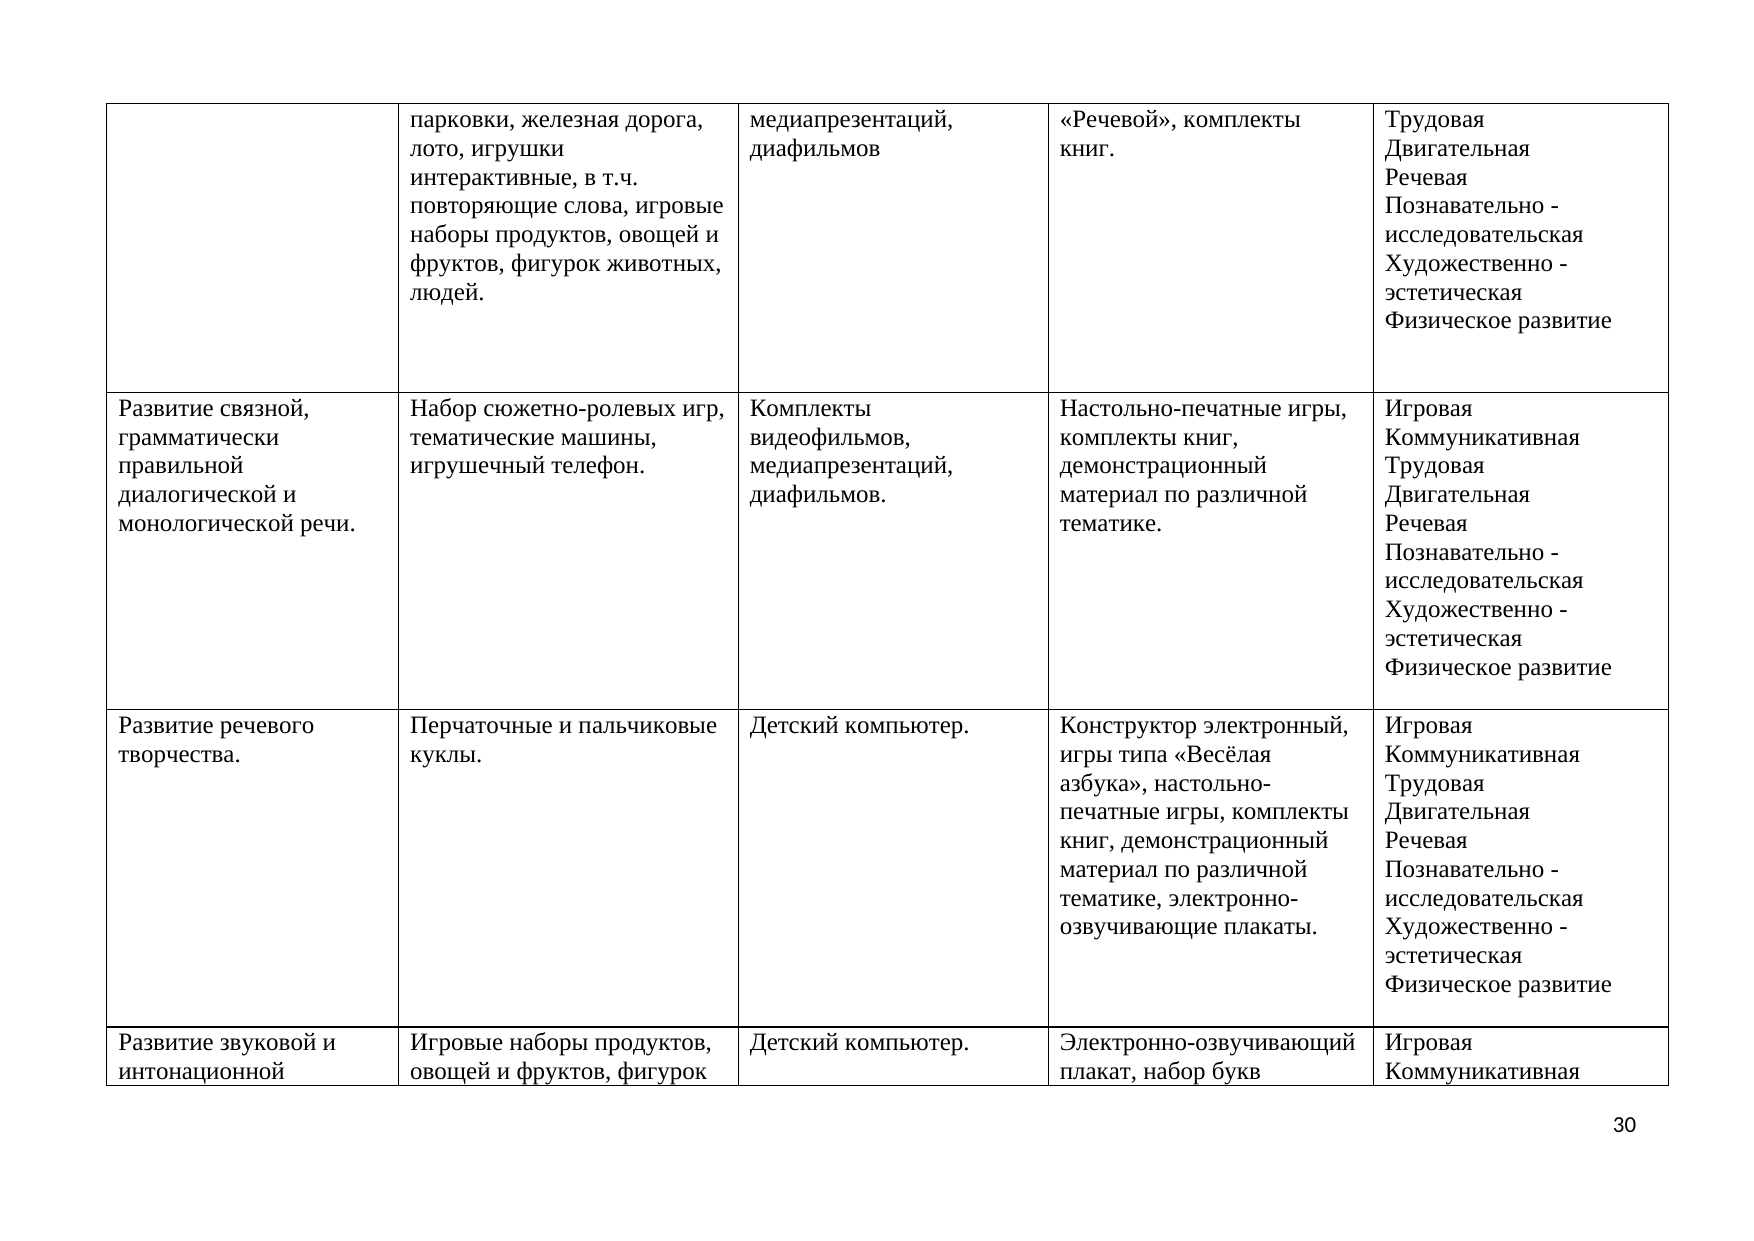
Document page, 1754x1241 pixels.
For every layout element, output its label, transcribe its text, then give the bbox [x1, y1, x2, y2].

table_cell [399, 1028, 738, 1085]
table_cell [1049, 104, 1373, 392]
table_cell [107, 104, 398, 392]
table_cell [739, 104, 1048, 392]
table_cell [1374, 104, 1668, 392]
table_cell Игровая Коммуникативная Трудовая Двигательная Речевая Познавательно - исследовательская Художественно - эстетическая Физическое развитие [1374, 710, 1668, 1026]
table_cell Развитие речевого творчества. [107, 710, 398, 1026]
table_cell Детский компьютер. [739, 1028, 1048, 1085]
table_cell Настольно-печатные игры, комплекты книг, демонстрационный материал по различной тематике. [1049, 393, 1373, 709]
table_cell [1049, 1028, 1373, 1085]
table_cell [107, 1028, 398, 1085]
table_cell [1374, 1028, 1668, 1085]
table_cell Конструктор электронный, игры типа «Весёлая азбука», настольно-печатные игры, комплекты книг, демонстрационный материал по различной тематике, электронно-озвучивающие плакаты. [1049, 710, 1373, 1026]
table_cell Развитие связной, грамматически правильной диалогической и монологической речи. [107, 393, 398, 709]
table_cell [399, 104, 738, 392]
table_cell Детский компьютер. [739, 710, 1048, 1026]
table_cell Набор сюжетно-ролевых игр, тематические машины, игрушечный телефон. [399, 393, 738, 709]
table_cell Игровая Коммуникативная Трудовая Двигательная Речевая Познавательно - исследовательская Художественно - эстетическая Физическое развитие [1374, 393, 1668, 709]
table_cell Комплекты видеофильмов, медиапрезентаций, диафильмов. [739, 393, 1048, 709]
table_cell Перчаточные и пальчиковые куклы. [399, 710, 738, 1026]
